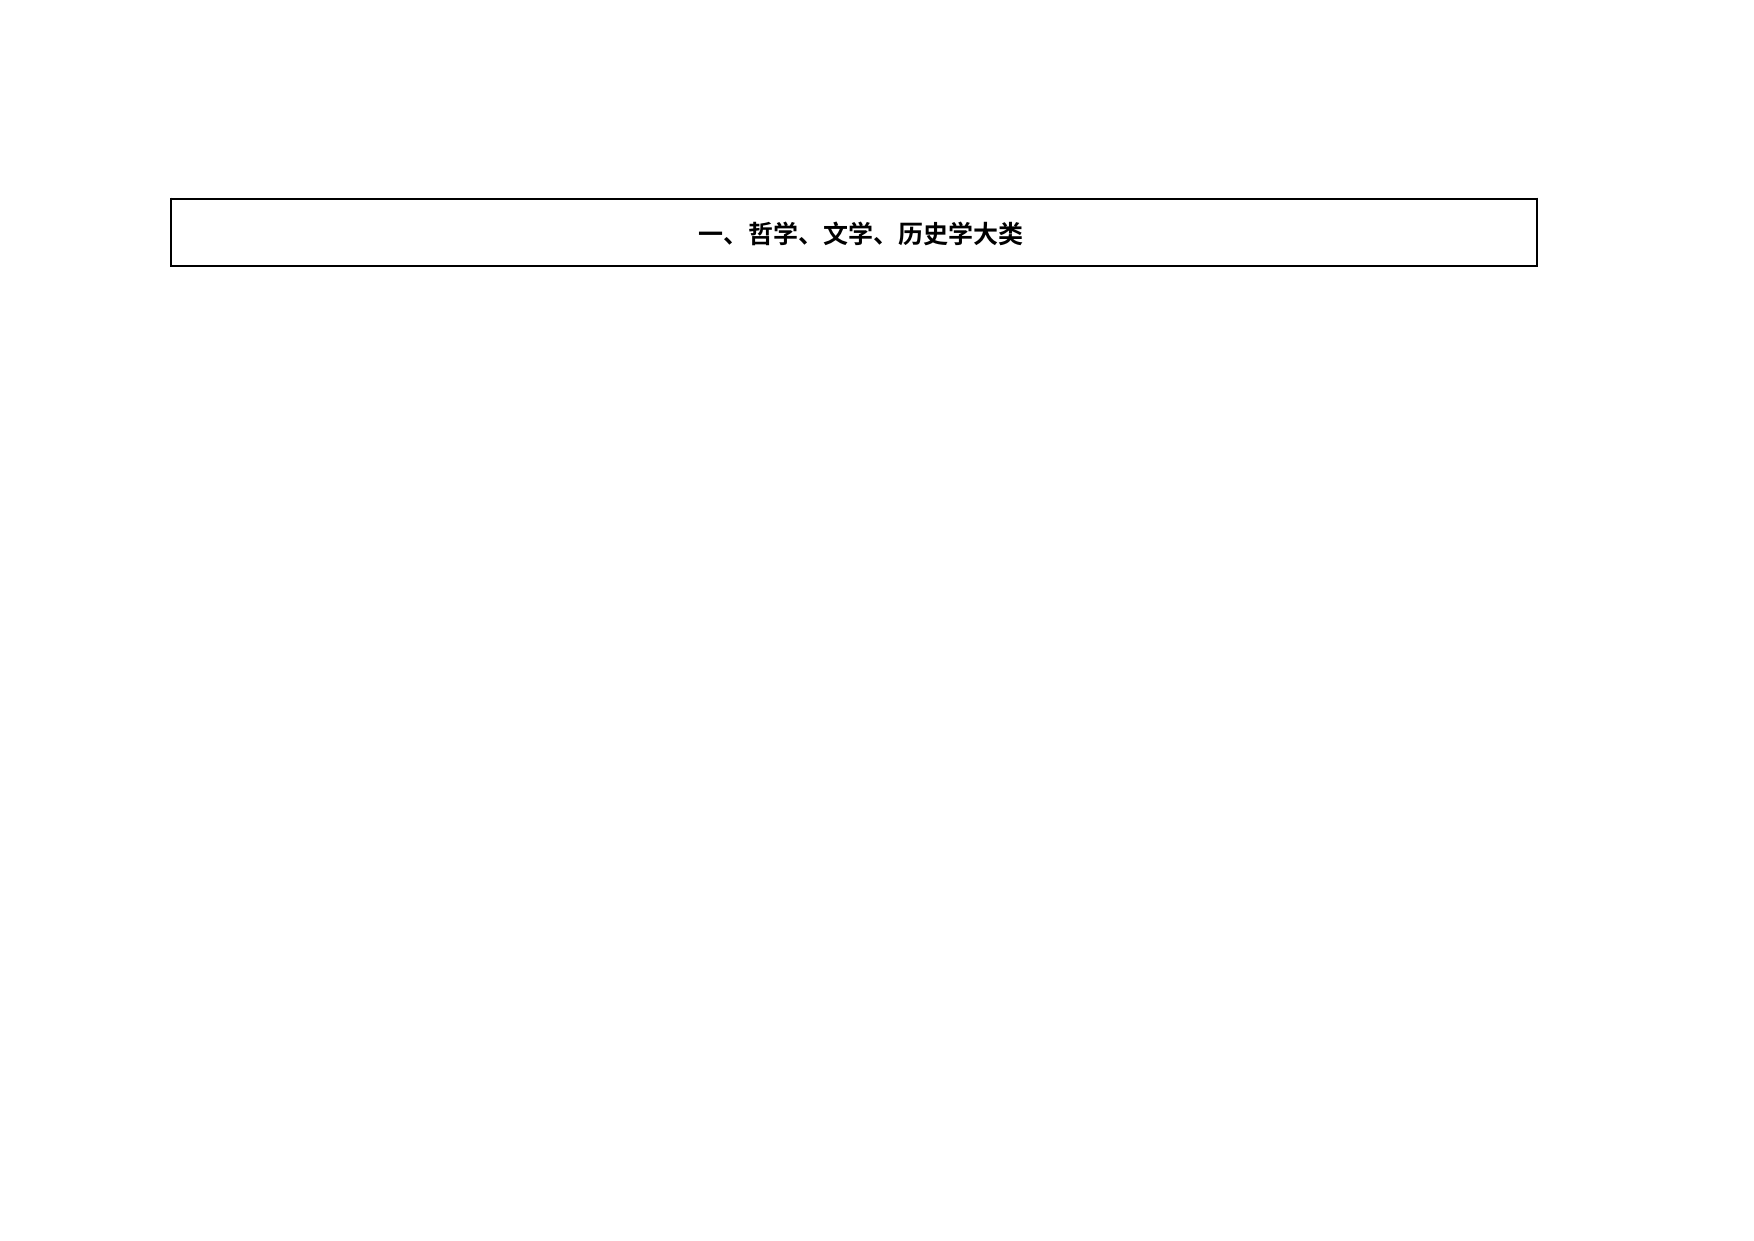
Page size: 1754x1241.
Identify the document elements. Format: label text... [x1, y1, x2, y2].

table_header 一、哲学、文学、历史学大类 [172, 200, 1536, 265]
